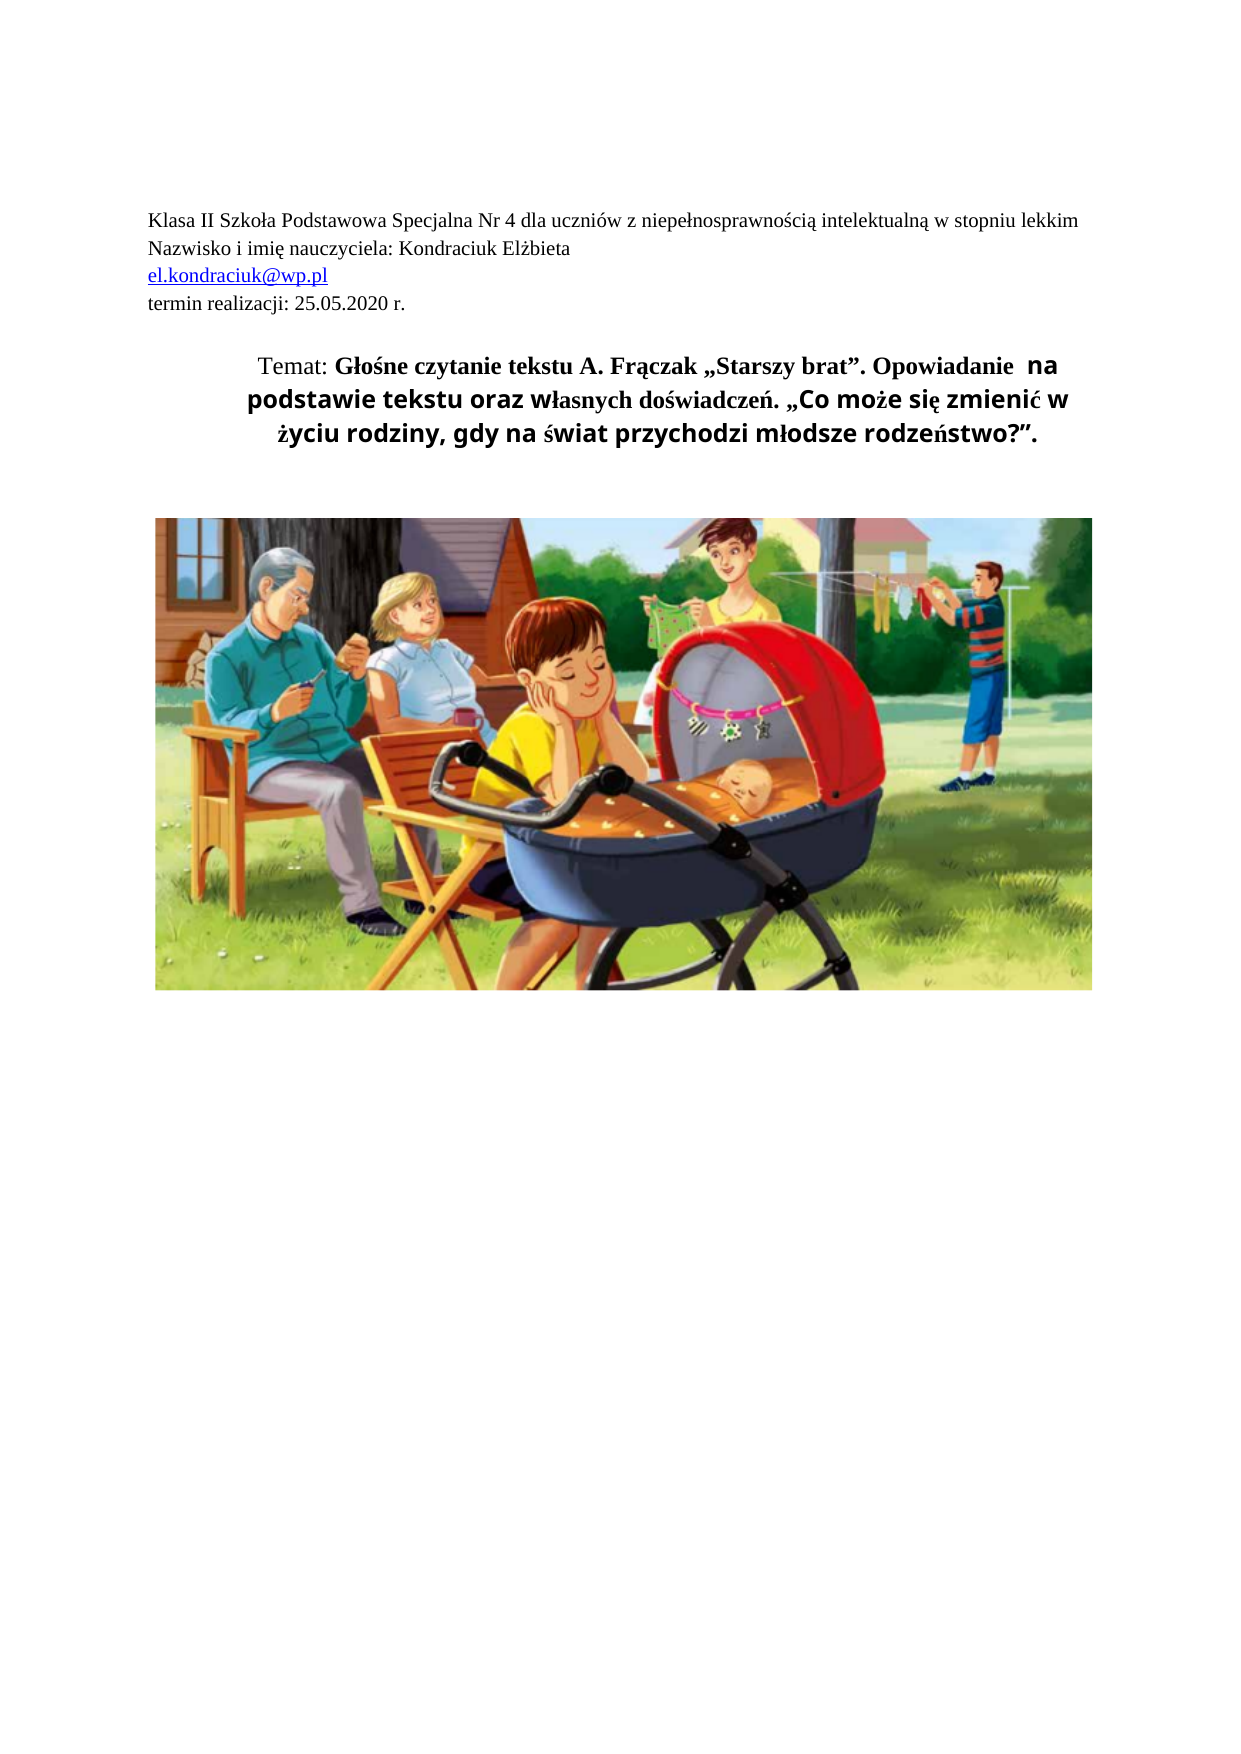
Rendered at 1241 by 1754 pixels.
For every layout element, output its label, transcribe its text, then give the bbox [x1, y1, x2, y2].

text Nazwisko i imię nauczyciela: Kondraciuk Elżbieta [148, 236, 1093, 260]
picture [147, 518, 1093, 999]
list Temat: Głośne czytanie tekstu A. Frączak „Starszy brat”. Opowiadanie na podstawie tekstu oraz własnych doświadczeń. „Co może się zmienić w życiu rodziny, gdy na świat przychodzi młodsze rodzeństwo?”. [223, 348, 1093, 450]
text el.kondraciuk@wp.pl [148, 263, 1093, 287]
text termin realizacji: 25.05.2020 r. [148, 291, 1093, 315]
text Klasa II Szkoła Podstawowa Specjalna Nr 4 dla uczniów z niepełnosprawnością intelektualną w stopniu lekkim [148, 208, 1093, 232]
